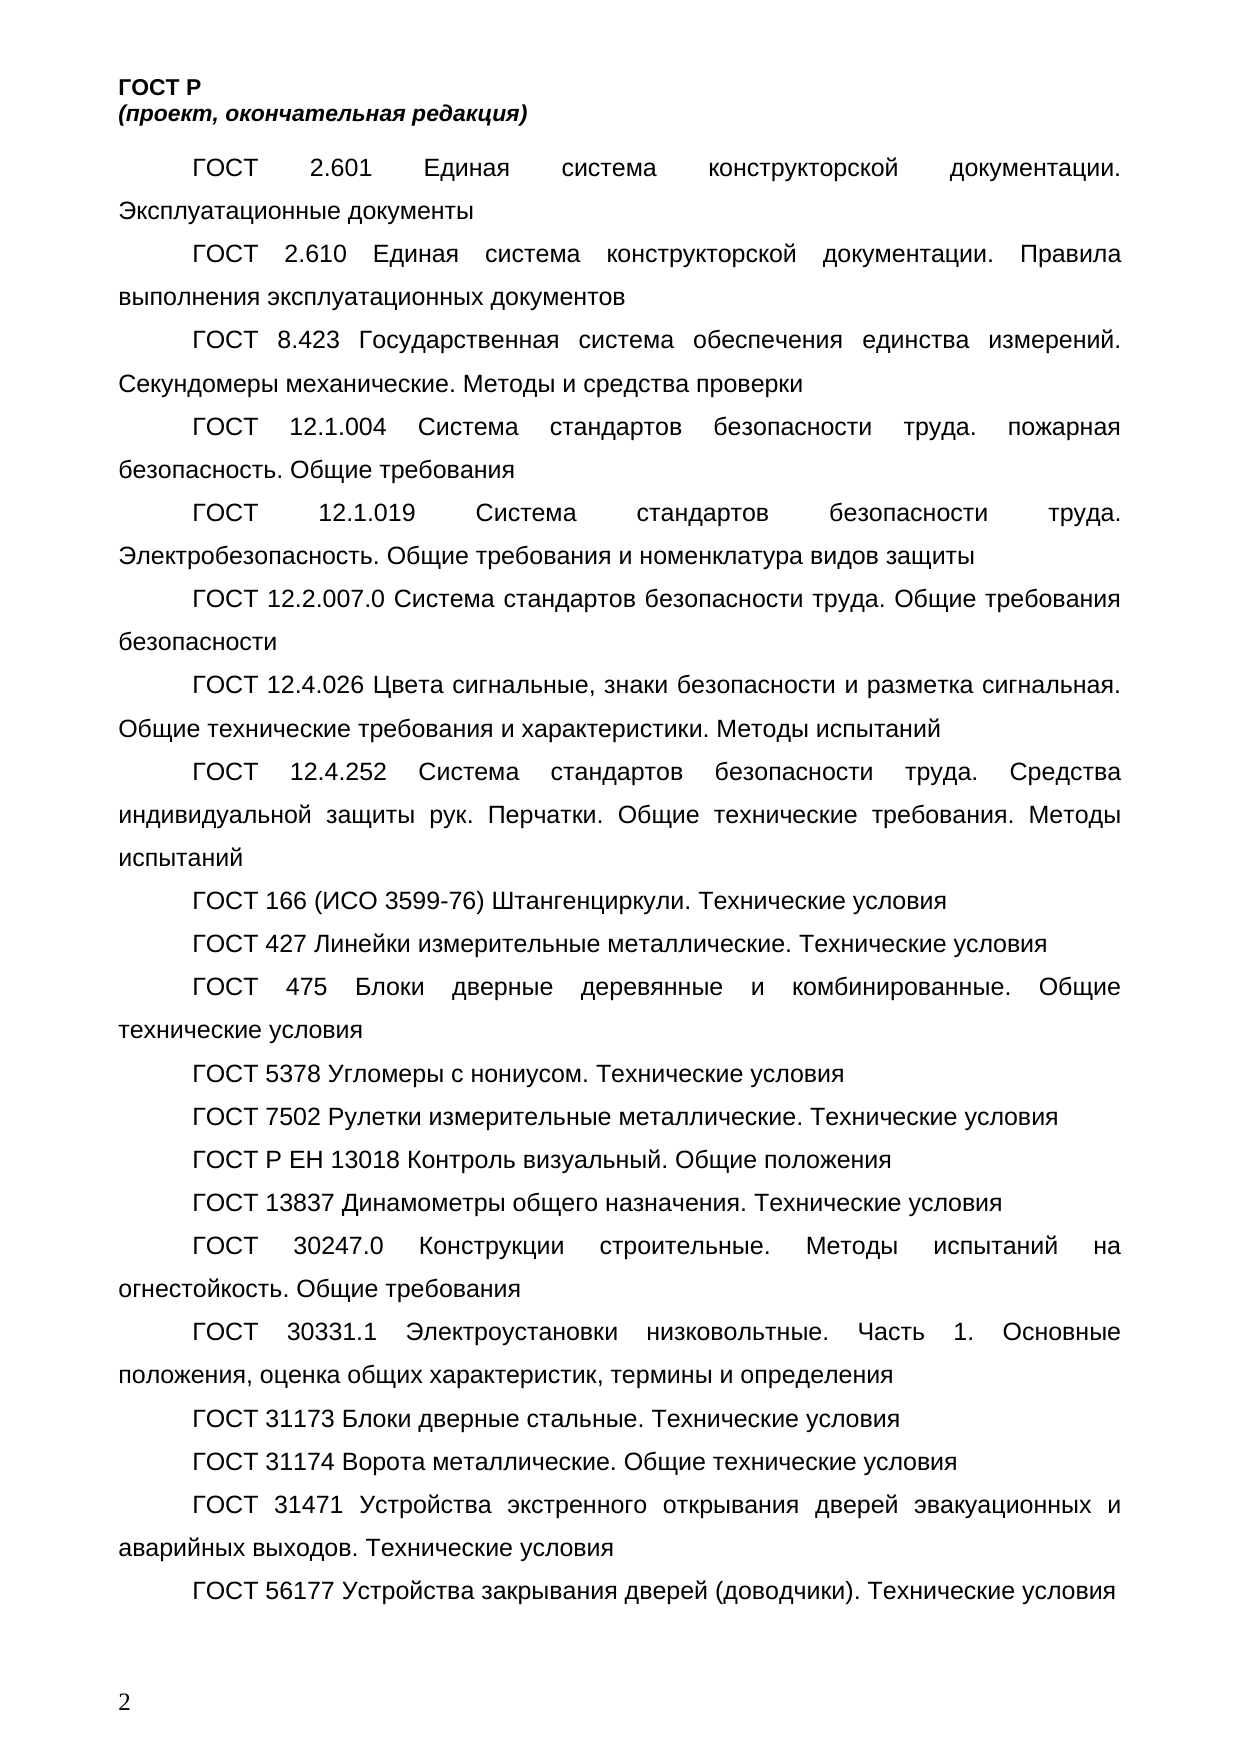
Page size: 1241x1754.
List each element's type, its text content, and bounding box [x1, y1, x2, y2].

text ГОСТ 12.4.252 Система стандартов безопасности труда. Средства индивидуальной защиты рук. Перчатки. Общие технические требования. Методы испытаний [118, 757, 1122, 872]
text ГОСТ 2.601 Единая система конструкторской документации. Эксплуатационные документы [118, 153, 1122, 225]
text ГОСТ 12.2.007.0 Система стандартов безопасности труда. Общие требования безопасности [118, 584, 1122, 656]
text ГОСТ 30247.0 Конструкции строительные. Методы испытаний на огнестойкость. Общие требования [118, 1231, 1122, 1303]
text ГОСТ Р ЕН 13018 Контроль визуальный. Общие положения [118, 1145, 1122, 1173]
text ГОСТ 5378 Угломеры с нониусом. Технические условия [118, 1058, 1122, 1087]
text ГОСТ 31173 Блоки дверные стальные. Технические условия [118, 1403, 1122, 1432]
text ГОСТ 8.423 Государственная система обеспечения единства измерений. Секундомеры механические. Методы и средства проверки [118, 325, 1122, 397]
text ГОСТ 427 Линейки измерительные металлические. Технические условия [118, 929, 1122, 958]
text ГОСТ 12.1.004 Система стандартов безопасности труда. пожарная безопасность. Общие требования [118, 412, 1122, 483]
text ГОСТ 13837 Динамометры общего назначения. Технические условия [118, 1188, 1122, 1217]
text ГОСТ 166 (ИСО 3599-76) Штангенциркули. Технические условия [118, 886, 1122, 915]
text ГОСТ 7502 Рулетки измерительные металлические. Технические условия [118, 1102, 1122, 1130]
text ГОСТ 30331.1 Электроустановки низковольтные. Часть 1. Основные положения, оценка общих характеристик, термины и определения [118, 1317, 1122, 1389]
text ГОСТ 2.610 Единая система конструкторской документации. Правила выполнения эксплуатационных документов [118, 239, 1122, 311]
text ГОСТ 12.1.019 Система стандартов безопасности труда. Электробезопасность. Общие требования и номенклатура видов защиты [118, 498, 1122, 570]
text ГОСТ 12.4.026 Цвета сигнальные, знаки безопасности и разметка сигнальная. Общие технические требования и характеристики. Методы испытаний [118, 670, 1122, 742]
text ГОСТ 475 Блоки дверные деревянные и комбинированные. Общие технические условия [118, 972, 1122, 1044]
text ГОСТ 31174 Ворота металлические. Общие технические условия [118, 1447, 1122, 1475]
text ГОСТ 31471 Устройства экстренного открывания дверей эвакуационных и аварийных выходов. Технические условия [118, 1490, 1122, 1562]
text ГОСТ 56177 Устройства закрывания дверей (доводчики). Технические условия [118, 1576, 1122, 1605]
